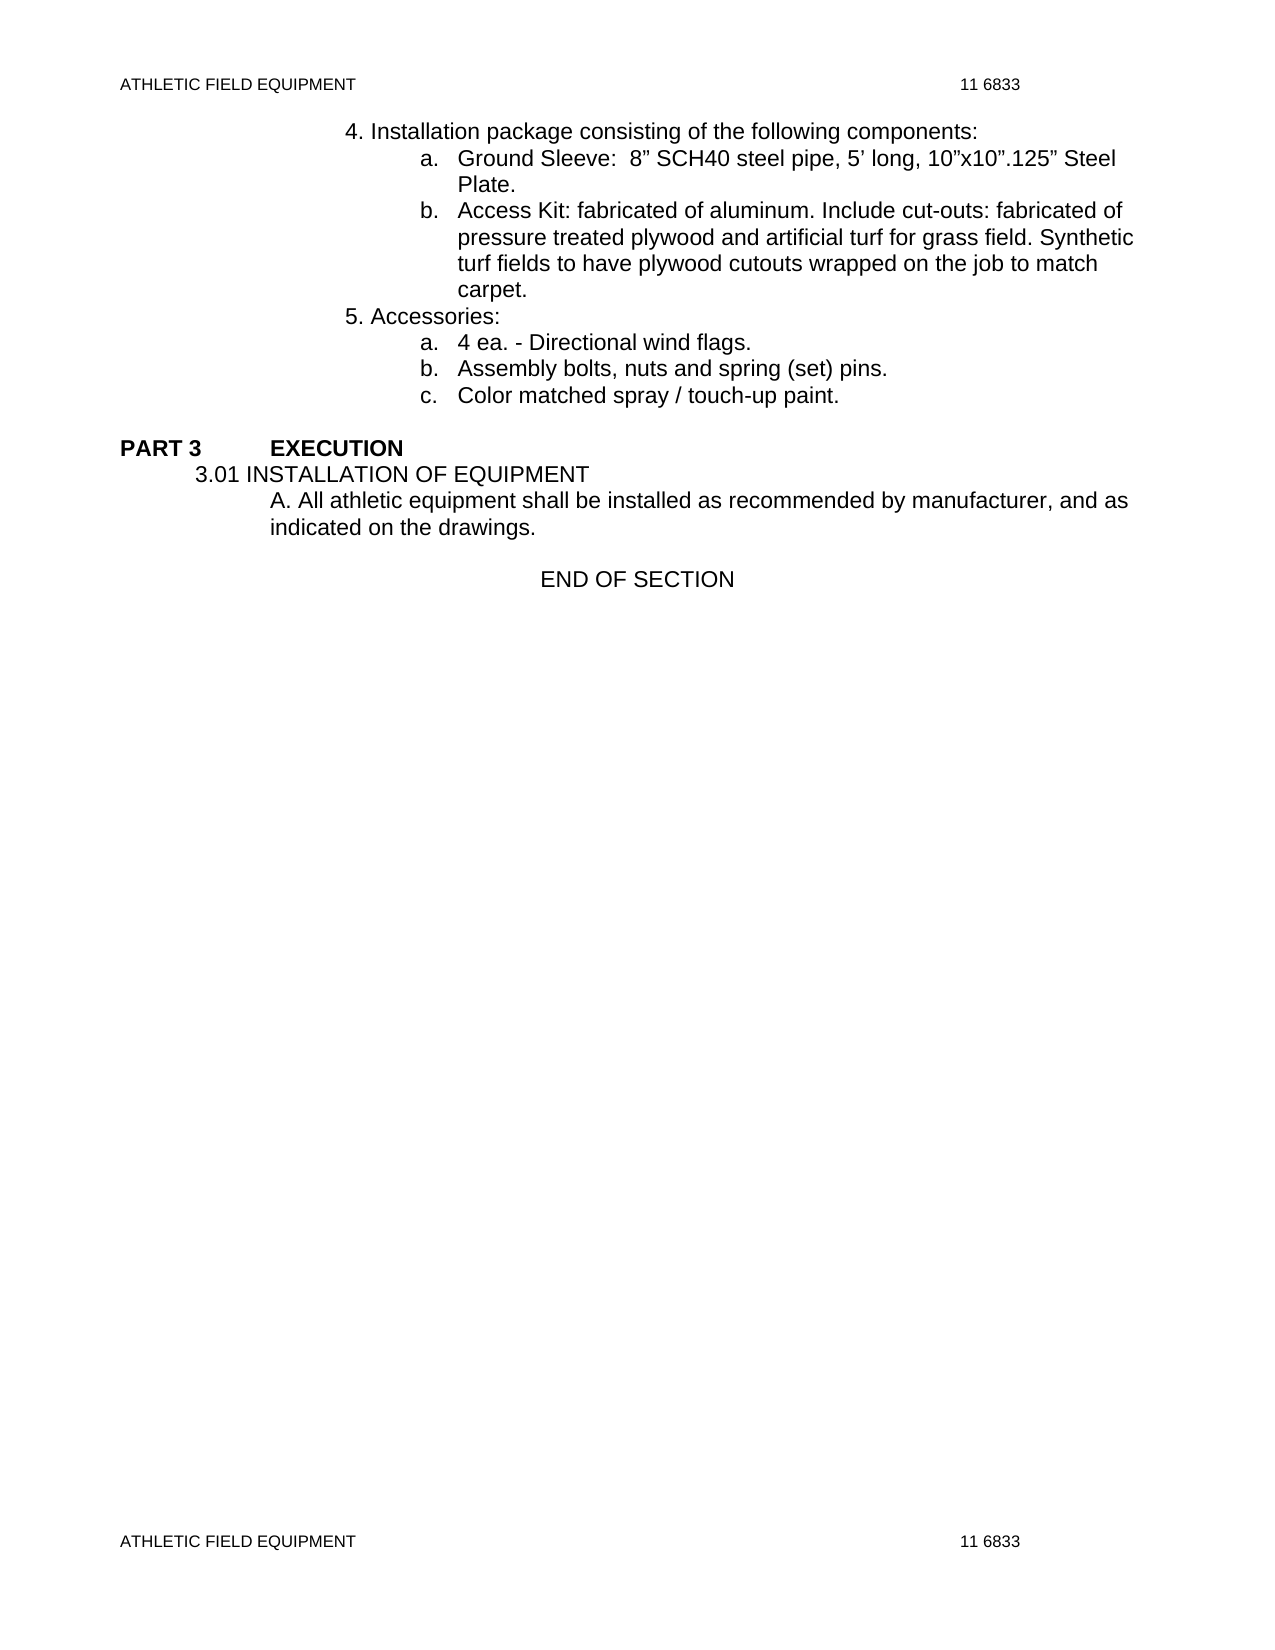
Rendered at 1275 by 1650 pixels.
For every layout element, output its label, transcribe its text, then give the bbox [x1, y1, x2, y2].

list Ground Sleeve: 8” SCH40 steel pipe, 5’ long, 10”x10”.125” Steel Plate. [420, 144, 1155, 197]
text END OF SECTION [120, 566, 1155, 593]
text A. All athletic equipment shall be installed as recommended by manufacturer, and as indicated on the drawings. [270, 487, 1155, 540]
subtitle PART 3 EXECUTION [120, 434, 1155, 461]
text 5. Accessories: [345, 303, 1155, 329]
text 4. Installation package consisting of the following components: [345, 118, 1155, 144]
list Color matched spray / touch-up paint. [420, 382, 1155, 408]
text 3.01 INSTALLATION OF EQUIPMENT [120, 461, 1155, 487]
list Access Kit: fabricated of aluminum. Include cut-outs: fabricated of pressure treated plywood and artificial turf for grass field. Synthetic turf fields to have plywood cutouts wrapped on the job to match carpet. [420, 197, 1155, 303]
list Assembly bolts, nuts and spring (set) pins. [420, 355, 1155, 382]
list 4 ea. - Directional wind flags. [420, 329, 1155, 355]
